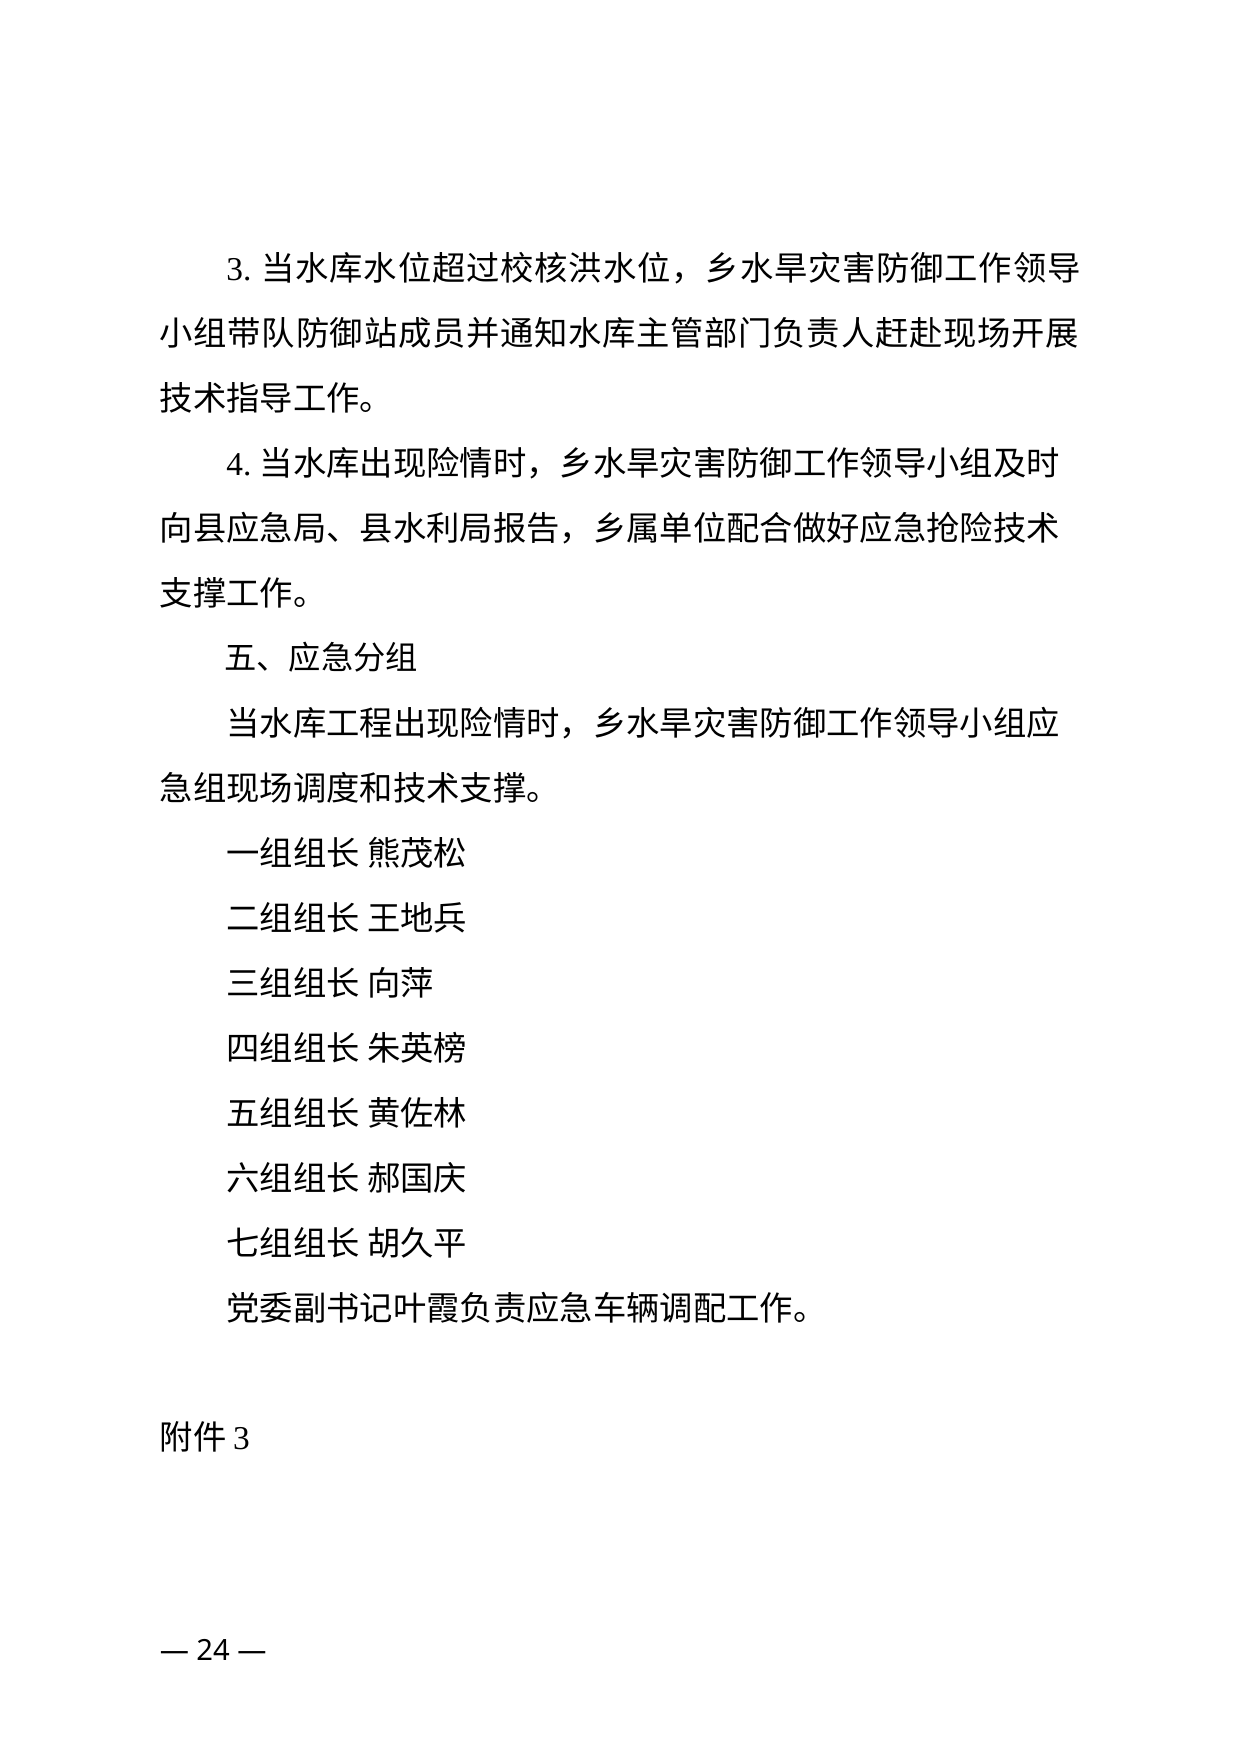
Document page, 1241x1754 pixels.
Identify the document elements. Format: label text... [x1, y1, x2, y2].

text 四组组长 朱英榜 [159, 1013, 1081, 1078]
text 三组组长 向萍 [159, 948, 1081, 1013]
text 附件3 [159, 1400, 1081, 1462]
text 4. 当水库出现险情时，乡水旱灾害防御工作领导小组及时向县应急局、县水利局报告，乡属单位配合做好应急抢险技术支撑工作。 [159, 428, 1081, 623]
text 七组组长 胡久平 [159, 1208, 1081, 1273]
text 六组组长 郝国庆 [159, 1143, 1081, 1208]
text 3. 当水库水位超过校核洪水位，乡水旱灾害防御工作领导小组带队防御站成员并通知水库主管部门负责人赶赴现场开展技术指导工作。 [159, 233, 1081, 428]
text 党委副书记叶霞负责应急车辆调配工作。 [159, 1273, 1081, 1338]
text 一组组长 熊茂松 [159, 818, 1081, 883]
text 五组组长 黄佐林 [159, 1078, 1081, 1143]
text 五、应急分组 [159, 623, 1081, 688]
text 当水库工程出现险情时，乡水旱灾害防御工作领导小组应急组现场调度和技术支撑。 [159, 688, 1081, 818]
text 二组组长 王地兵 [159, 883, 1081, 948]
